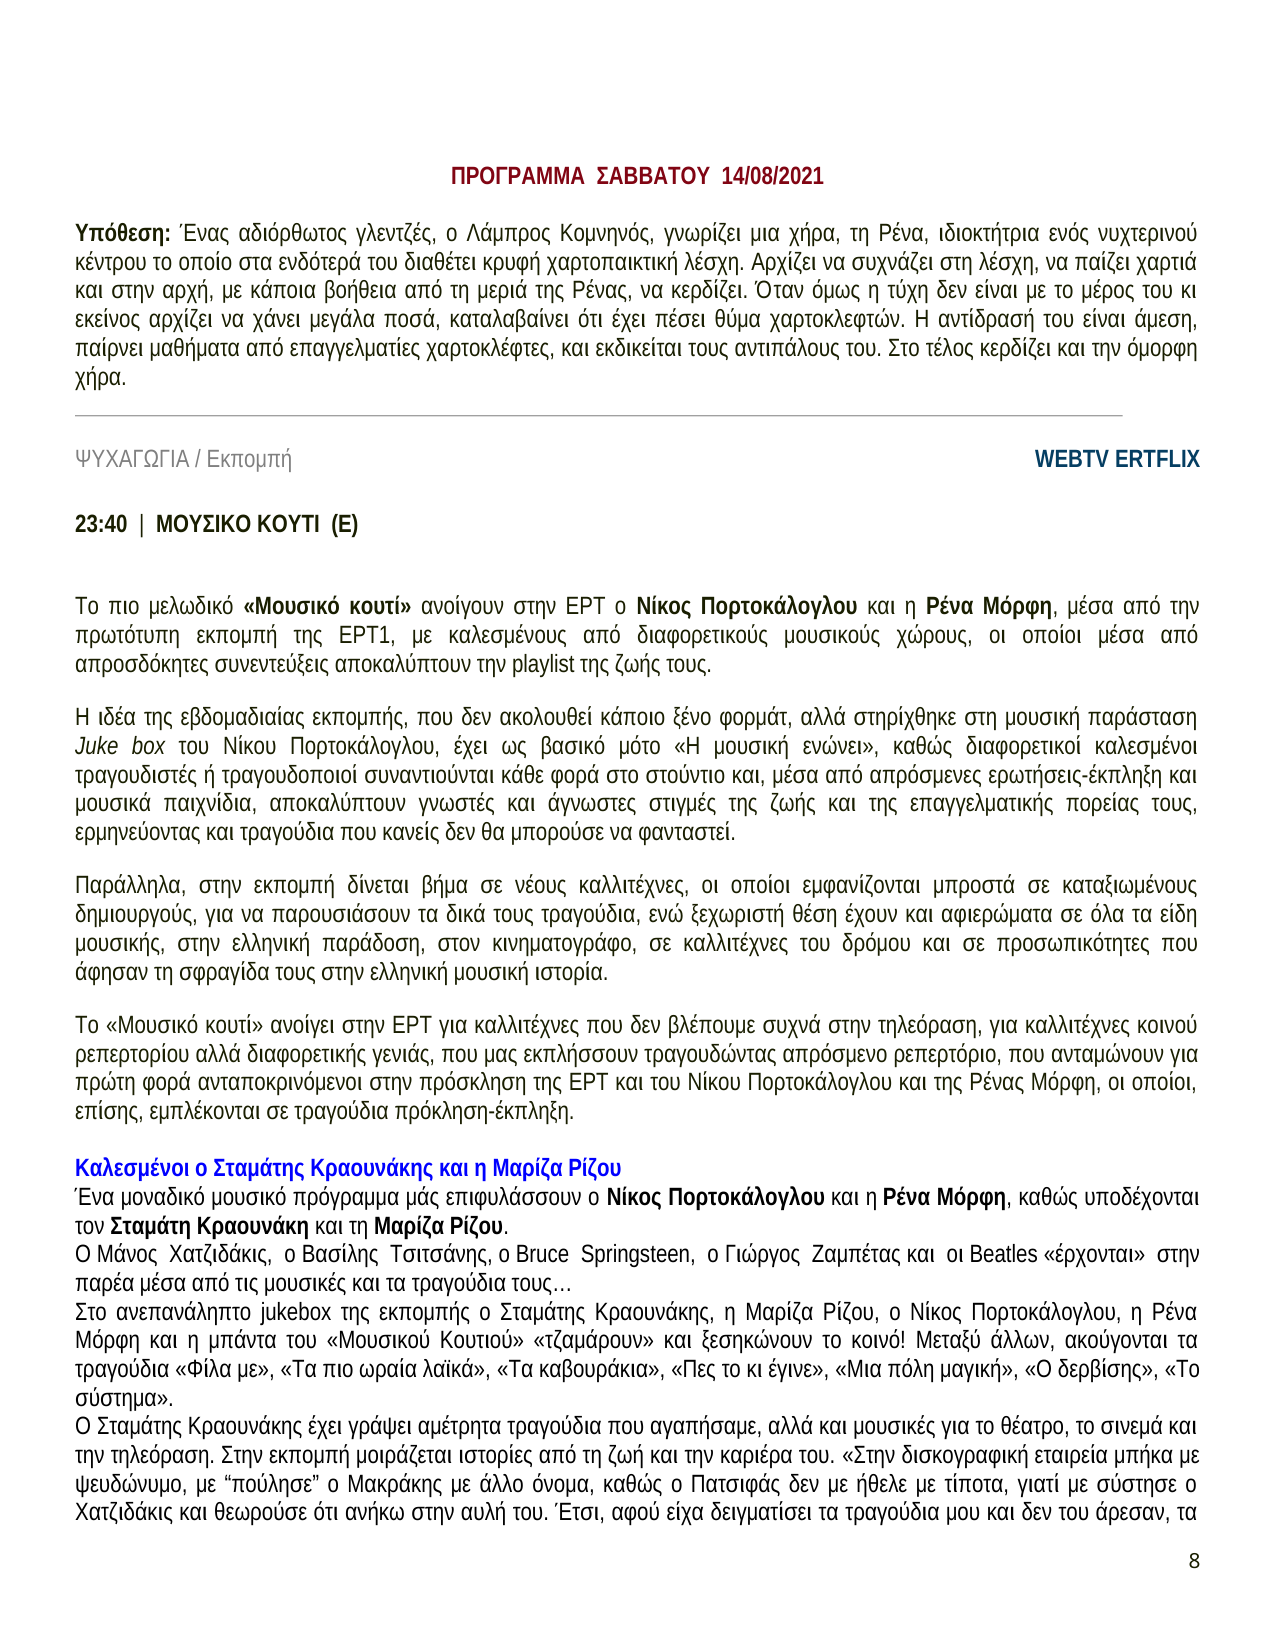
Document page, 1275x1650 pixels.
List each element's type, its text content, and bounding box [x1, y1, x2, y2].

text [75, 1411, 1200, 1526]
text Παράλληλα, στην εκπομπή δίνεται βήμα σε νέους καλλιτέχνες, οι οποίοι εμφανίζονται μπροστά σε καταξιωμένους δημιουργούς, για να παρουσιάσουν τα δικά τους τραγούδια, ενώ ξεχωριστή θέση έχουν και αφιερώματα σε όλα τα είδη μουσικής, στην ελληνική παράδοση, στον κινηματογράφο, σε καλλιτέχνες του δρόμου και σε προσωπικότητες που άφησαν τη σφραγίδα τους στην ελληνική μουσική ιστορία. [75, 871, 1200, 985]
text Ο Μάνος Χατζιδάκις, ο Βασίλης Τσιτσάνης, ο Bruce Springsteen, o Γιώργος Ζαμπέτας και οι Beatles «έρχονται» στην παρέα μέσα από τις μουσικές και τα τραγούδια τους… [75, 1239, 1200, 1297]
table_header WEBTV ERTFLIX [638, 444, 1200, 472]
text ΠΡΟΓΡΑΜΜΑ ΣΑΒΒΑΤΟΥ 14/08/2021 [75, 161, 1200, 189]
text Το «Μουσικό κουτί» ανοίγει στην ΕΡΤ για καλλιτέχνες που δεν βλέπουμε συχνά στην τηλεόραση, για καλλιτέχνες κοινού ρεπερτορίου αλλά διαφορετικής γενιάς, που μας εκπλήσσουν τραγουδώντας απρόσμενο ρεπερτόριο, που ανταμώνουν για πρώτη φορά ανταποκρινόμενοι στην πρόσκληση της ΕΡΤ και του Νίκου Πορτοκάλογλου και της Ρένας Μόρφη, οι οποίοι, επίσης, εμπλέκονται σε τραγούδια πρόκληση-έκπληξη. [75, 1010, 1200, 1125]
text 23:40 | ΜΟΥΣΙΚΟ ΚΟΥΤΙ (E) [75, 472, 1200, 566]
table_header ΨΥΧΑΓΩΓΙΑ / Εκπομπή [75, 444, 637, 472]
text Στο ανεπανάληπτο jukebox της εκπομπής ο Σταμάτης Κραουνάκης, η Μαρίζα Ρίζου, ο Νίκος Πορτοκάλογλου, η Ρένα Μόρφη και η μπάντα του «Μουσικού Κουτιού» «τζαμάρουν» και ξεσηκώνουν το κοινό! Μεταξύ άλλων, ακούγονται τα τραγούδια «Φίλα με», «Τα πιο ωραία λαϊκά», «Τα καβουράκια», «Πες το κι έγινε», «Μια πόλη μαγική», «Ο δερβίσης», «Το σύστημα». [75, 1297, 1200, 1411]
text Το πιο μελωδικό «Μουσικό κουτί» ανοίγουν στην ΕΡΤ ο Νίκος Πορτοκάλογλου και η Ρένα Μόρφη, μέσα από την πρωτότυπη εκπομπή της ΕΡΤ1, με καλεσμένους από διαφορετικούς μουσικούς χώρους, οι οποίοι μέσα από απροσδόκητες συνεντεύξεις αποκαλύπτουν την playlist της ζωής τους. [75, 591, 1200, 677]
text Η ιδέα της εβδομαδιαίας εκπομπής, που δεν ακολουθεί κάποιο ξένο φορμάτ, αλλά στηρίχθηκε στη μουσική παράσταση Juke box του Νίκου Πορτοκάλογλου, έχει ως βασικό μότο «Η μουσική ενώνει», καθώς διαφορετικοί καλεσμένοι τραγουδιστές ή τραγουδοποιοί συναντιούνται κάθε φορά στο στούντιο και, μέσα από απρόσμενες ερωτήσεις-έκπληξη και μουσικά παιχνίδια, αποκαλύπτουν γνωστές και άγνωστες στιγμές της ζωής και της επαγγελματικής πορείας τους, ερμηνεύοντας και τραγούδια που κανείς δεν θα μπορούσε να φανταστεί. [75, 702, 1200, 846]
text Υπόθεση: Ένας αδιόρθωτος γλεντζές, ο Λάμπρος Κομνηνός, γνωρίζει μια χήρα, τη Ρένα, ιδιοκτήτρια ενός νυχτερινού κέντρου το οποίο στα ενδότερά του διαθέτει κρυφή χαρτοπαικτική λέσχη. Αρχίζει να συχνάζει στη λέσχη, να παίζει χαρτιά και στην αρχή, με κάποια βοήθεια από τη μεριά της Ρένας, να κερδίζει. Όταν όμως η τύχη δεν είναι με το μέρος του κι εκείνος αρχίζει να χάνει μεγάλα ποσά, καταλαβαίνει ότι έχει πέσει θύμα χαρτοκλεφτών. Η αντίδρασή του είναι άμεση, παίρνει μαθήματα από επαγγελματίες χαρτοκλέφτες, και εκδικείται τους αντιπάλους του. Στο τέλος κερδίζει και την όμορφη χήρα. [75, 218, 1200, 390]
text Ένα μοναδικό μουσικό πρόγραμμα μάς επιφυλάσσουν ο Νίκος Πορτοκάλογλου και η Ρένα Μόρφη, καθώς υποδέχονται τον Σταμάτη Κραουνάκη και τη Μαρίζα Ρίζου. [75, 1182, 1200, 1239]
text Καλεσμένοι ο Σταμάτης Κραουνάκης και η Μαρίζα Ρίζου [75, 1125, 1200, 1182]
